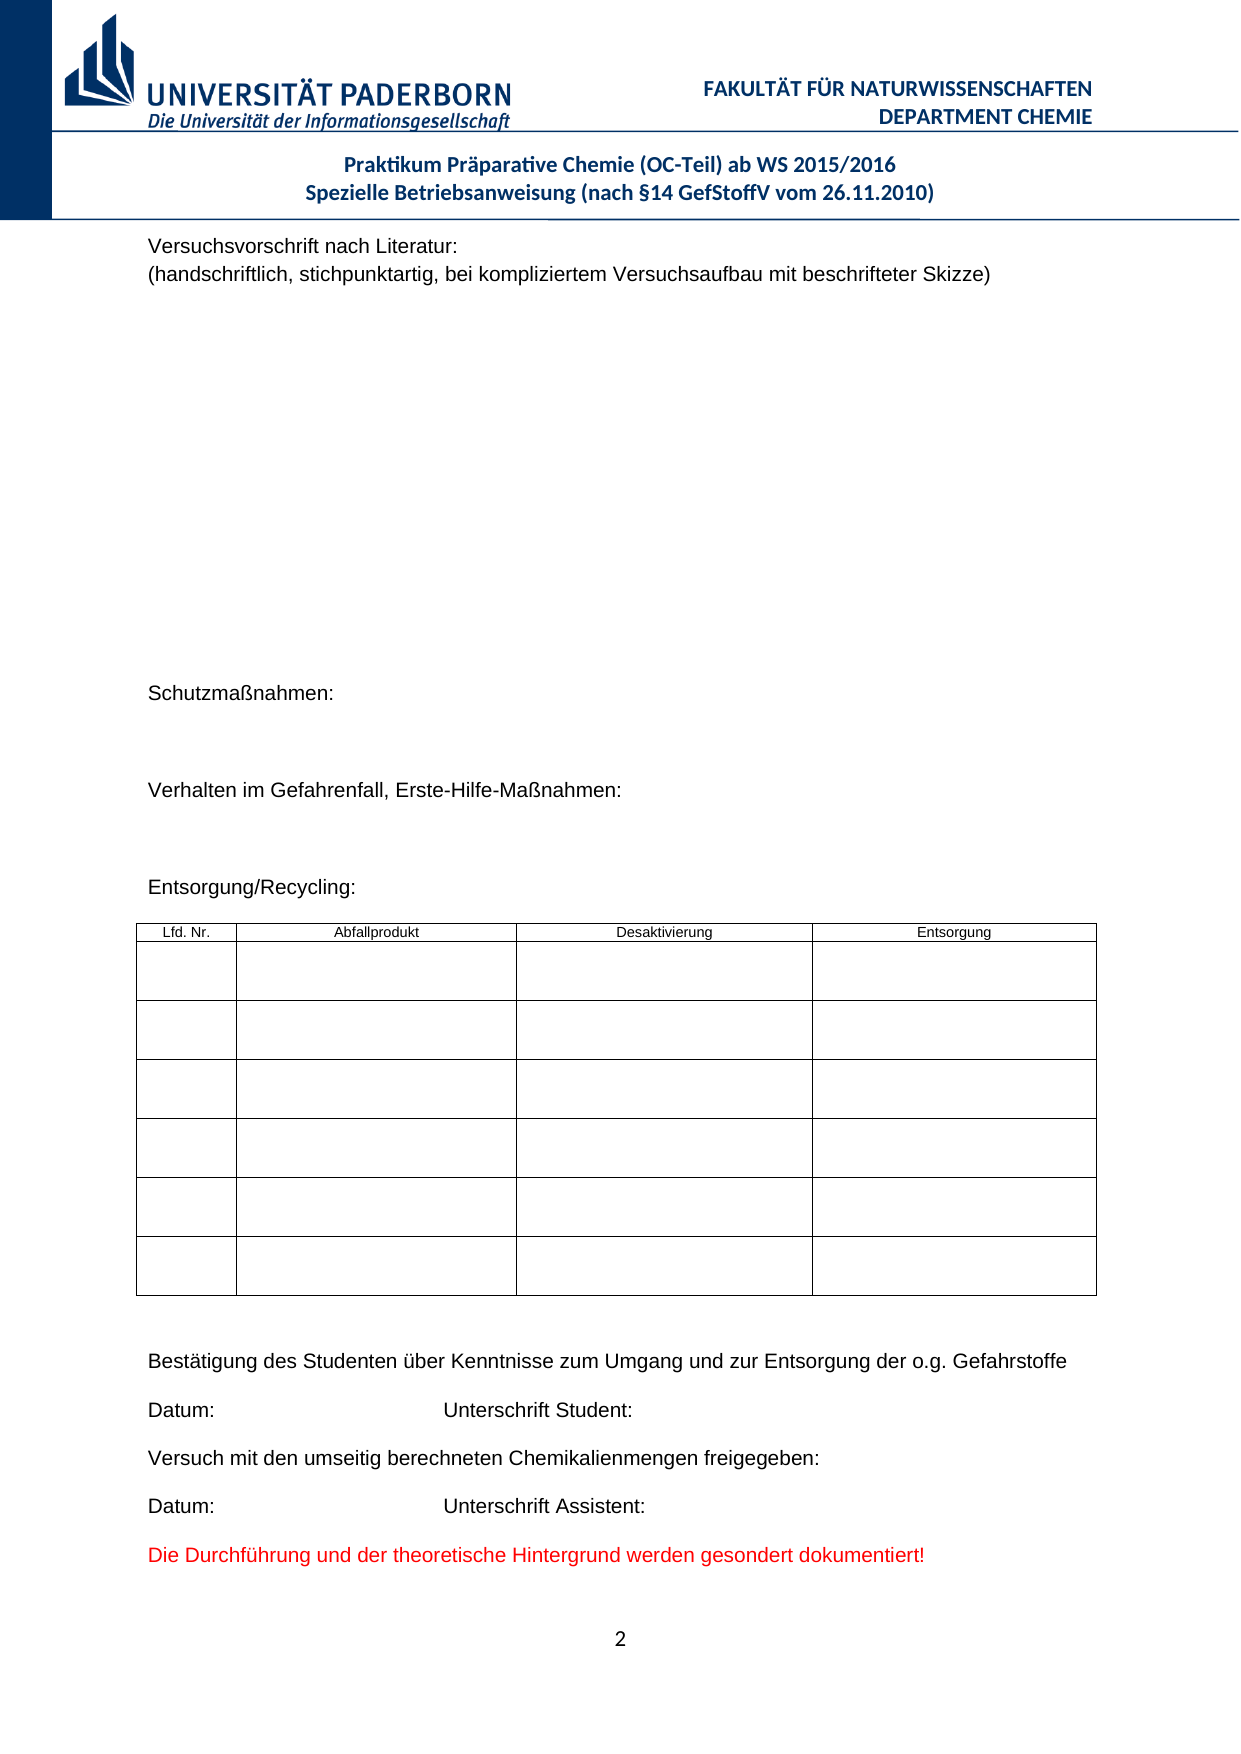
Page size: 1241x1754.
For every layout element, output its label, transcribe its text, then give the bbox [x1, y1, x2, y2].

table_cell [813, 1119, 1096, 1177]
table_cell [237, 1237, 516, 1295]
text Versuch mit den umseitig berechneten Chemikalienmengen freigegeben: [148, 1446, 1093, 1470]
table_cell [517, 1001, 812, 1059]
table_header Abfallprodukt [237, 924, 516, 941]
text (handschriftlich, stichpunktartig, bei kompliziertem Versuchsaufbau mit beschrifteter Skizze) [148, 262, 1093, 286]
text Datum: Unterschrift Student: [148, 1397, 1093, 1421]
table_cell [137, 1001, 236, 1059]
table_cell [517, 1119, 812, 1177]
table_cell [237, 942, 516, 1000]
table_cell [237, 1060, 516, 1118]
table_cell [137, 1119, 236, 1177]
table_cell [517, 942, 812, 1000]
table_cell [137, 1178, 236, 1236]
text Entsorgung/Recycling: [148, 874, 1093, 898]
text Verhalten im Gefahrenfall, Erste-Hilfe-Maßnahmen: [148, 778, 1093, 802]
table_cell [813, 1178, 1096, 1236]
table_cell [237, 1119, 516, 1177]
table_header Entsorgung [813, 924, 1096, 941]
table_cell [517, 1060, 812, 1118]
table_cell [137, 942, 236, 1000]
table_header Desaktivierung [517, 924, 812, 941]
table_cell [517, 1178, 812, 1236]
table_cell [237, 1178, 516, 1236]
text Schutzmaßnahmen: [148, 681, 1093, 705]
table_cell [237, 1001, 516, 1059]
table_cell [137, 1237, 236, 1295]
table_cell [813, 1060, 1096, 1118]
text Datum: Unterschrift Assistent: [148, 1494, 1093, 1518]
text Die Durchführung und der theoretische Hintergrund werden gesondert dokumentiert! [148, 1542, 1093, 1566]
table_cell [813, 1237, 1096, 1295]
table_header Lfd. Nr. [137, 924, 236, 941]
text Versuchsvorschrift nach Literatur: [148, 234, 1093, 258]
table_cell [137, 1060, 236, 1118]
text Bestätigung des Studenten über Kenntnisse zum Umgang und zur Entsorgung der o.g. Gefahrstoffe [148, 1349, 1093, 1373]
table_cell [517, 1237, 812, 1295]
table_cell [813, 942, 1096, 1000]
table_cell [813, 1001, 1096, 1059]
picture [64, 13, 511, 130]
